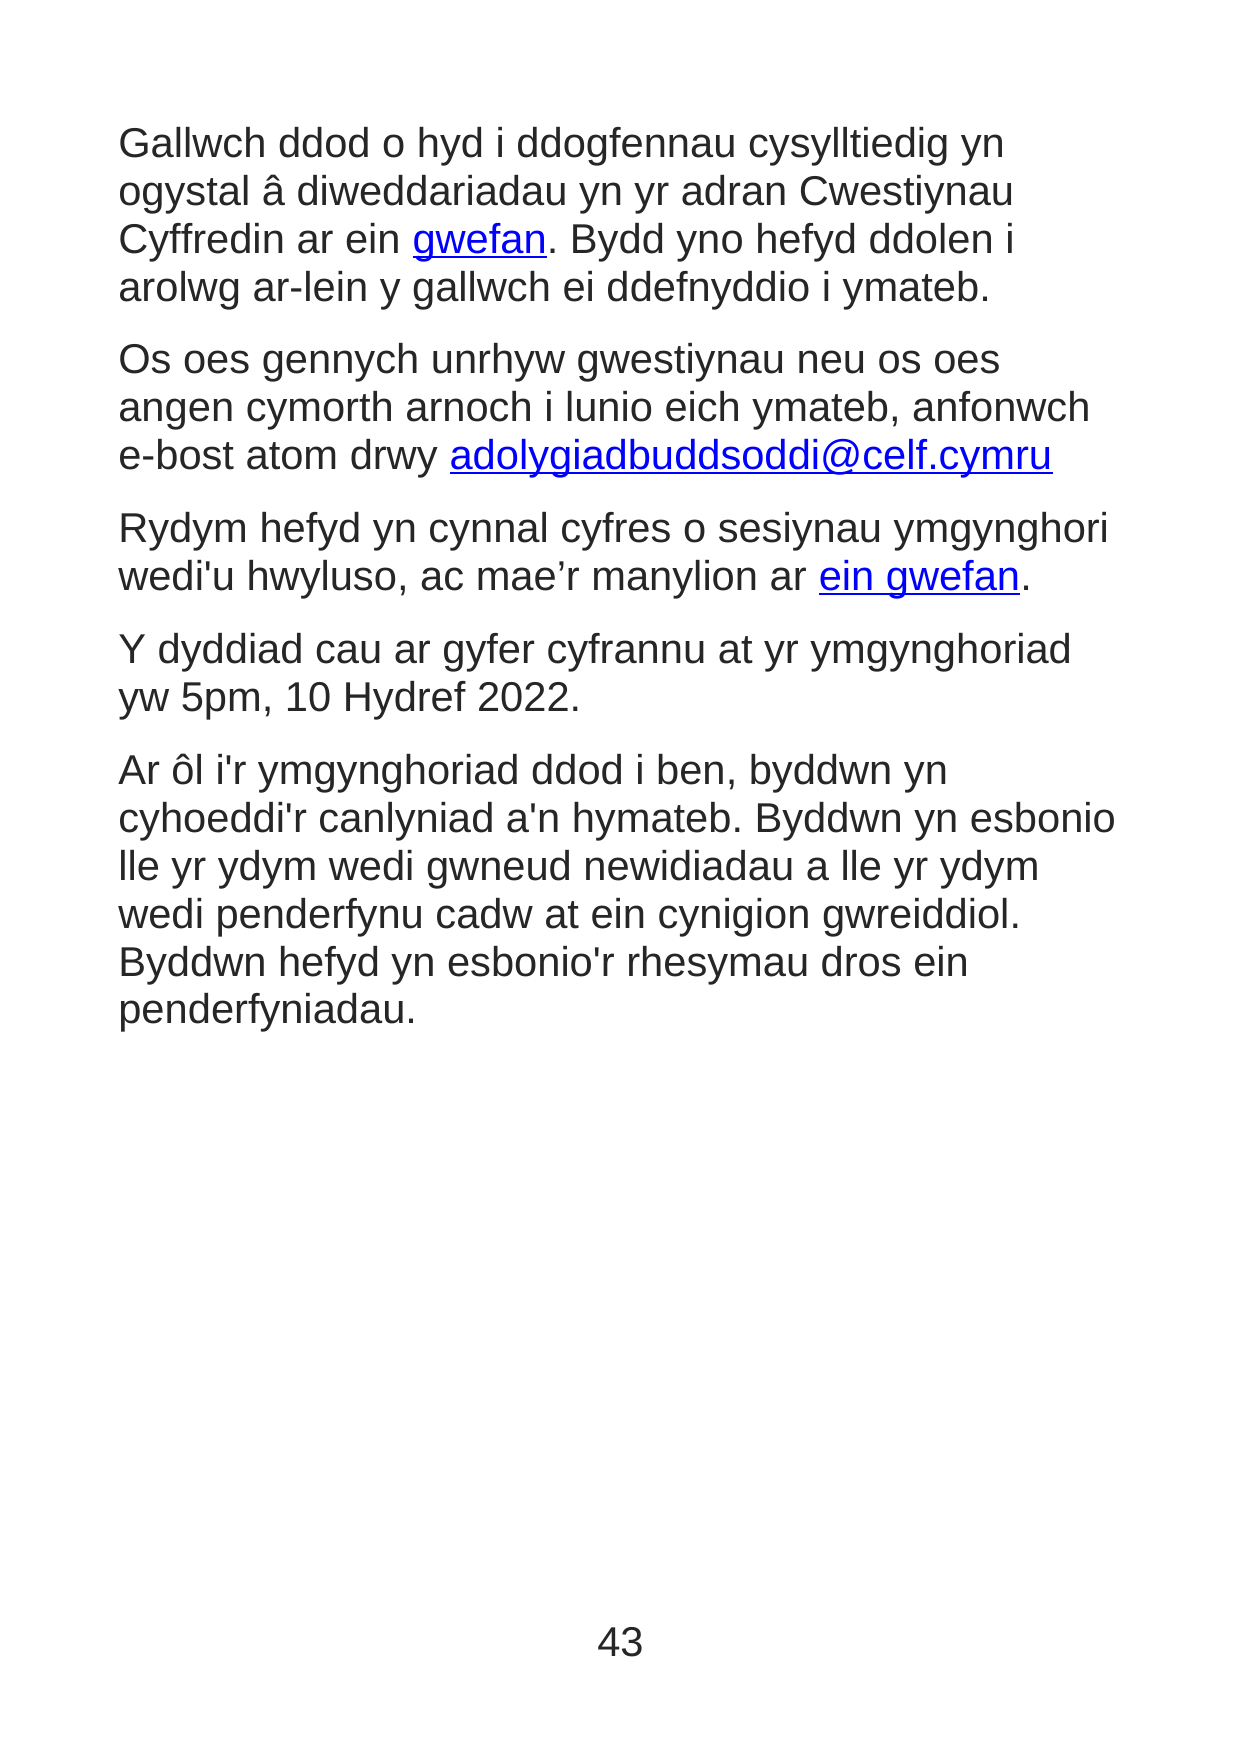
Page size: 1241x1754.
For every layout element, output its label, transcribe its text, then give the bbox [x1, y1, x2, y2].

text Os oes gennych unrhyw gwestiynau neu os oes angen cymorth arnoch i lunio eich ymateb, anfonwch e-bost atom drwy adolygiadbuddsoddi@celf.cymru [118, 335, 1122, 478]
text Rydym hefyd yn cynnal cyfres o sesiynau ymgynghori wedi'u hwyluso, ac mae’r manylion ar ein gwefan. [118, 503, 1122, 599]
text Y dyddiad cau ar gyfer cyfrannu at yr ymgynghoriad yw 5pm, 10 Hydref 2022. [118, 624, 1122, 720]
text Ar ôl i'r ymgynghoriad ddod i ben, byddwn yn cyhoeddi'r canlyniad a'n hymateb. Byddwn yn esbonio lle yr ydym wedi gwneud newidiadau a lle yr ydym wedi penderfynu cadw at ein cynigion gwreiddiol. Byddwn hefyd yn esbonio'r rhesymau dros ein penderfyniadau. [118, 745, 1122, 1033]
text Gallwch ddod o hyd i ddogfennau cysylltiedig yn ogystal â diweddariadau yn yr adran Cwestiynau Cyffredin ar ein gwefan. Bydd yno hefyd ddolen i arolwg ar-lein y gallwch ei ddefnyddio i ymateb. [118, 118, 1122, 310]
